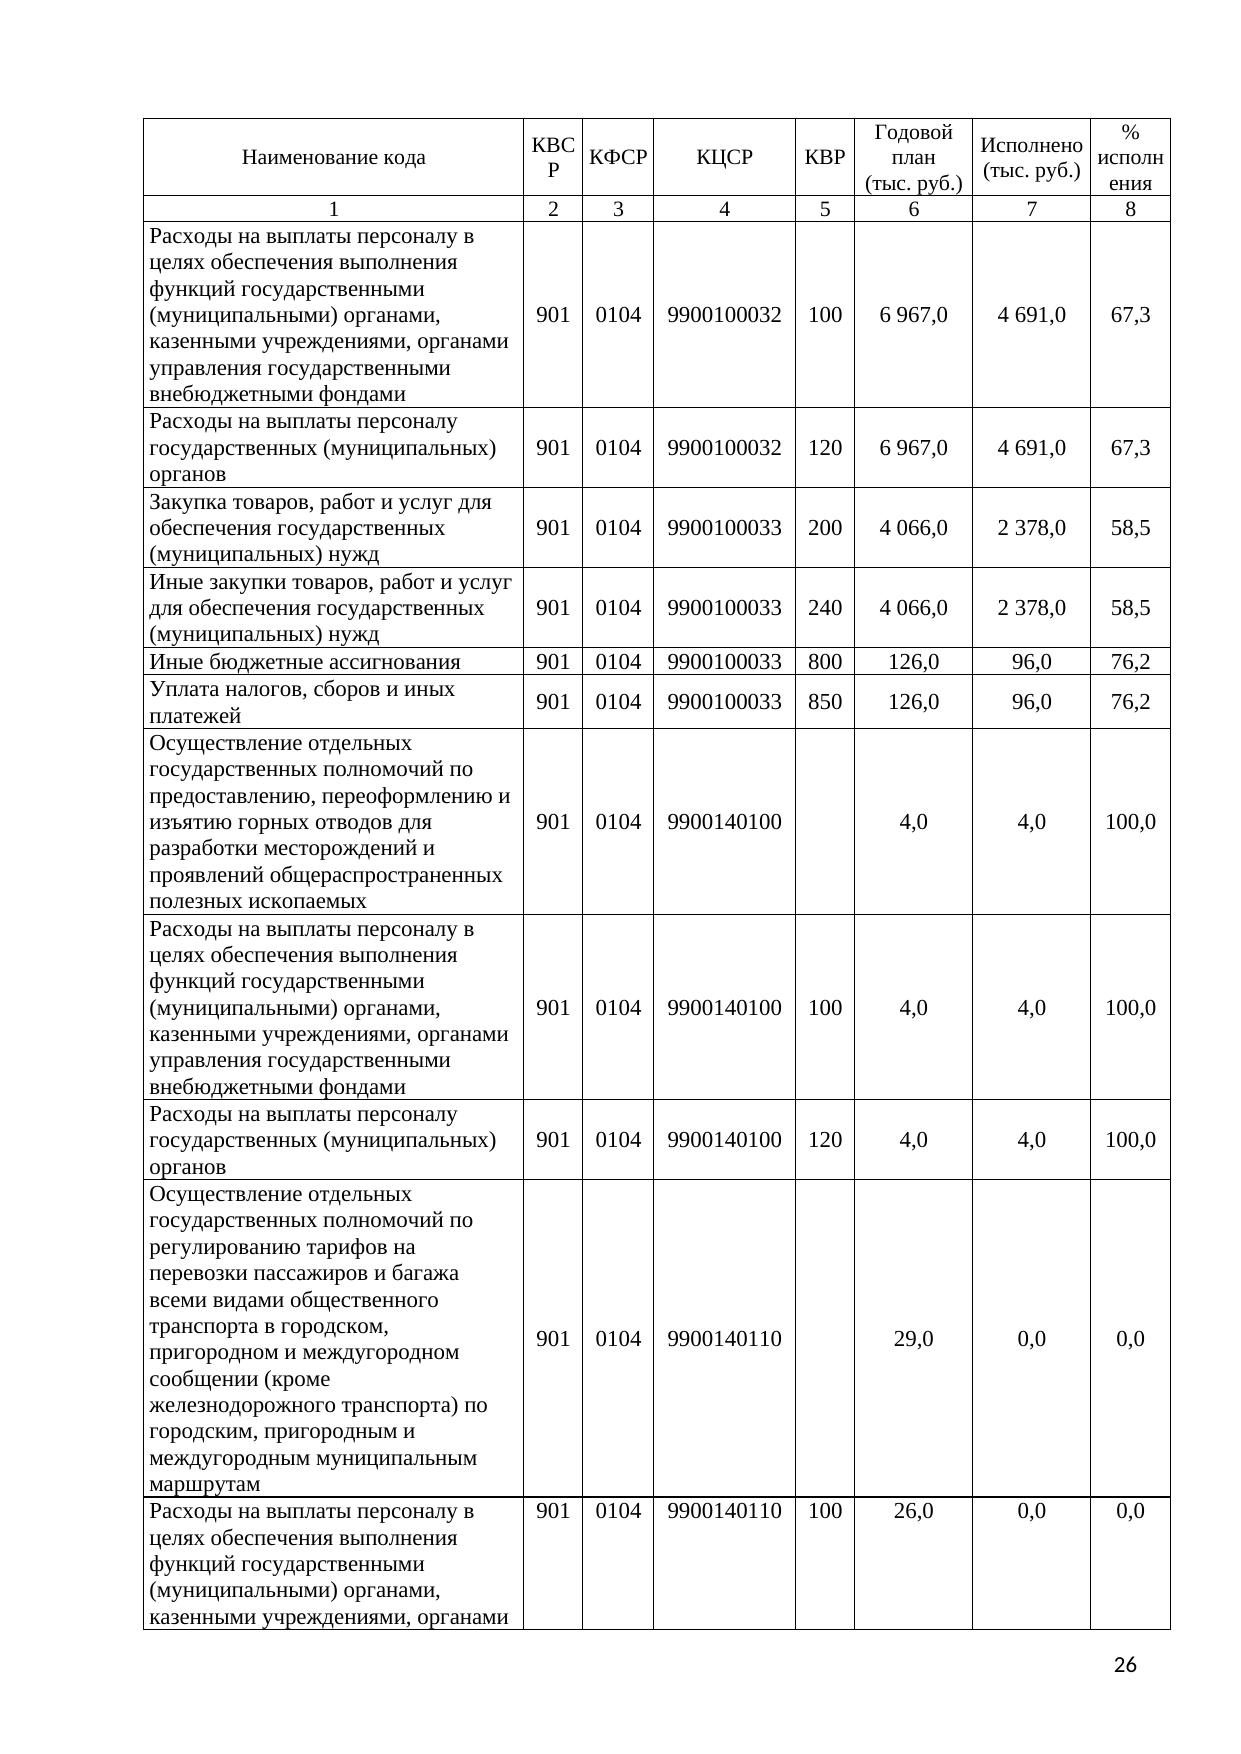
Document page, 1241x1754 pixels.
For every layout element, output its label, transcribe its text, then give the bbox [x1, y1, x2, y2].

table_cell 58,5 [1091, 568, 1170, 647]
table_cell 0104 [583, 648, 653, 674]
table_cell 6 [855, 196, 972, 221]
table_cell 0,0 [973, 1180, 1090, 1496]
table_cell 901 [524, 222, 582, 407]
table_cell 26,0 [855, 1498, 972, 1629]
table_header Наименование кода [144, 119, 523, 195]
table_cell 76,2 [1091, 675, 1170, 728]
table_cell 9900140110 [654, 1180, 795, 1496]
table_cell 0104 [583, 915, 653, 1099]
table_cell 901 [524, 568, 582, 647]
table_cell 6 967,0 [855, 408, 972, 487]
table_cell 4 066,0 [855, 488, 972, 567]
table_cell 100,0 [1091, 915, 1170, 1099]
table_cell 120 [796, 1100, 854, 1179]
table_cell 4 691,0 [973, 222, 1090, 407]
table_cell 0104 [583, 568, 653, 647]
table_cell 901 [524, 1100, 582, 1179]
table_cell Расходы на выплаты персоналу государственных (муниципальных) органов [144, 1100, 523, 1179]
table_cell 126,0 [855, 675, 972, 728]
table_cell 100,0 [1091, 729, 1170, 913]
table_cell Расходы на выплаты персоналу государственных (муниципальных) органов [144, 408, 523, 487]
table_cell 96,0 [973, 675, 1090, 728]
table_cell Закупка товаров, работ и услуг для обеспечения государственных (муниципальных) нужд [144, 488, 523, 567]
table_cell 4,0 [973, 1100, 1090, 1179]
table_cell 0104 [583, 675, 653, 728]
table_cell 4,0 [855, 915, 972, 1099]
table_cell 901 [524, 729, 582, 913]
table_header КВСР [524, 119, 582, 195]
table_cell 901 [524, 1180, 582, 1496]
table_cell 0,0 [1091, 1180, 1170, 1496]
table_cell 100 [796, 222, 854, 407]
table_cell 3 [583, 196, 653, 221]
table_cell 9900140100 [654, 1100, 795, 1179]
table_cell 901 [524, 675, 582, 728]
table_cell Осуществление отдельных государственных полномочий по регулированию тарифов на перевозки пассажиров и багажа всеми видами общественного транспорта в городском, пригородном и междугородном сообщении (кроме железнодорожного транспорта) по городским, пригородным и междугородным муниципальным маршрутам [144, 1180, 523, 1496]
table_header Годовой план (тыс. руб.) [855, 119, 972, 195]
table_cell 200 [796, 488, 854, 567]
table_cell Иные бюджетные ассигнования [144, 648, 523, 674]
table_cell 901 [524, 915, 582, 1099]
table_cell 9900140110 [654, 1498, 795, 1629]
table_header КЦСР [654, 119, 795, 195]
table_cell 9900100033 [654, 675, 795, 728]
table_cell 901 [524, 1498, 582, 1629]
table_cell 1 [144, 196, 523, 221]
table_cell 8 [1091, 196, 1170, 221]
table_cell 67,3 [1091, 408, 1170, 487]
table_cell 901 [524, 488, 582, 567]
table_cell 0104 [583, 1498, 653, 1629]
table_cell 9900100033 [654, 568, 795, 647]
table_cell 901 [524, 408, 582, 487]
table_cell 850 [796, 675, 854, 728]
table_cell 9900100032 [654, 222, 795, 407]
table_cell Осуществление отдельных государственных полномочий по предоставлению, переоформлению и изъятию горных отводов для разработки месторождений и проявлений общераспространенных полезных ископаемых [144, 729, 523, 913]
table_cell 100,0 [1091, 1100, 1170, 1179]
table_cell 2 378,0 [973, 488, 1090, 567]
table_cell Уплата налогов, сборов и иных платежей [144, 675, 523, 728]
table_cell 4,0 [855, 1100, 972, 1179]
table_cell 100 [796, 1498, 854, 1629]
table_cell 58,5 [1091, 488, 1170, 567]
table_cell 4 691,0 [973, 408, 1090, 487]
table_header КФСР [583, 119, 653, 195]
table_cell [796, 729, 854, 913]
table_cell 9900100032 [654, 408, 795, 487]
table_cell 2 378,0 [973, 568, 1090, 647]
table_cell 126,0 [855, 648, 972, 674]
table_cell 96,0 [973, 648, 1090, 674]
table_cell 4,0 [855, 729, 972, 913]
table_cell 67,3 [1091, 222, 1170, 407]
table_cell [144, 1498, 523, 1629]
table_cell 9900140100 [654, 915, 795, 1099]
table_cell 2 [524, 196, 582, 221]
table_cell 0104 [583, 1180, 653, 1496]
table_cell 0104 [583, 488, 653, 567]
table_cell 4 066,0 [855, 568, 972, 647]
table_cell 0104 [583, 408, 653, 487]
table_cell 100 [796, 915, 854, 1099]
table_cell 120 [796, 408, 854, 487]
table_cell 4,0 [973, 729, 1090, 913]
table_cell 0104 [583, 1100, 653, 1179]
table_cell 240 [796, 568, 854, 647]
table_cell 0104 [583, 222, 653, 407]
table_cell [144, 222, 523, 407]
table_cell 9900100033 [654, 488, 795, 567]
table_cell [796, 1180, 854, 1496]
table_cell 4 [654, 196, 795, 221]
table_cell 76,2 [1091, 648, 1170, 674]
table_header % исполнения [1091, 119, 1170, 195]
table_cell 4,0 [973, 915, 1090, 1099]
table_cell 6 967,0 [855, 222, 972, 407]
table_cell 901 [524, 648, 582, 674]
table_header КВР [796, 119, 854, 195]
table_cell 9900140100 [654, 729, 795, 913]
table_cell 0,0 [1091, 1498, 1170, 1629]
table_cell 5 [796, 196, 854, 221]
table_cell 0104 [583, 729, 653, 913]
table_cell 9900100033 [654, 648, 795, 674]
table_cell 7 [973, 196, 1090, 221]
table_header Исполнено (тыс. руб.) [973, 119, 1090, 195]
table_cell Иные закупки товаров, работ и услуг для обеспечения государственных (муниципальных) нужд [144, 568, 523, 647]
table_cell 800 [796, 648, 854, 674]
table_cell 29,0 [855, 1180, 972, 1496]
table_cell 0,0 [973, 1498, 1090, 1629]
